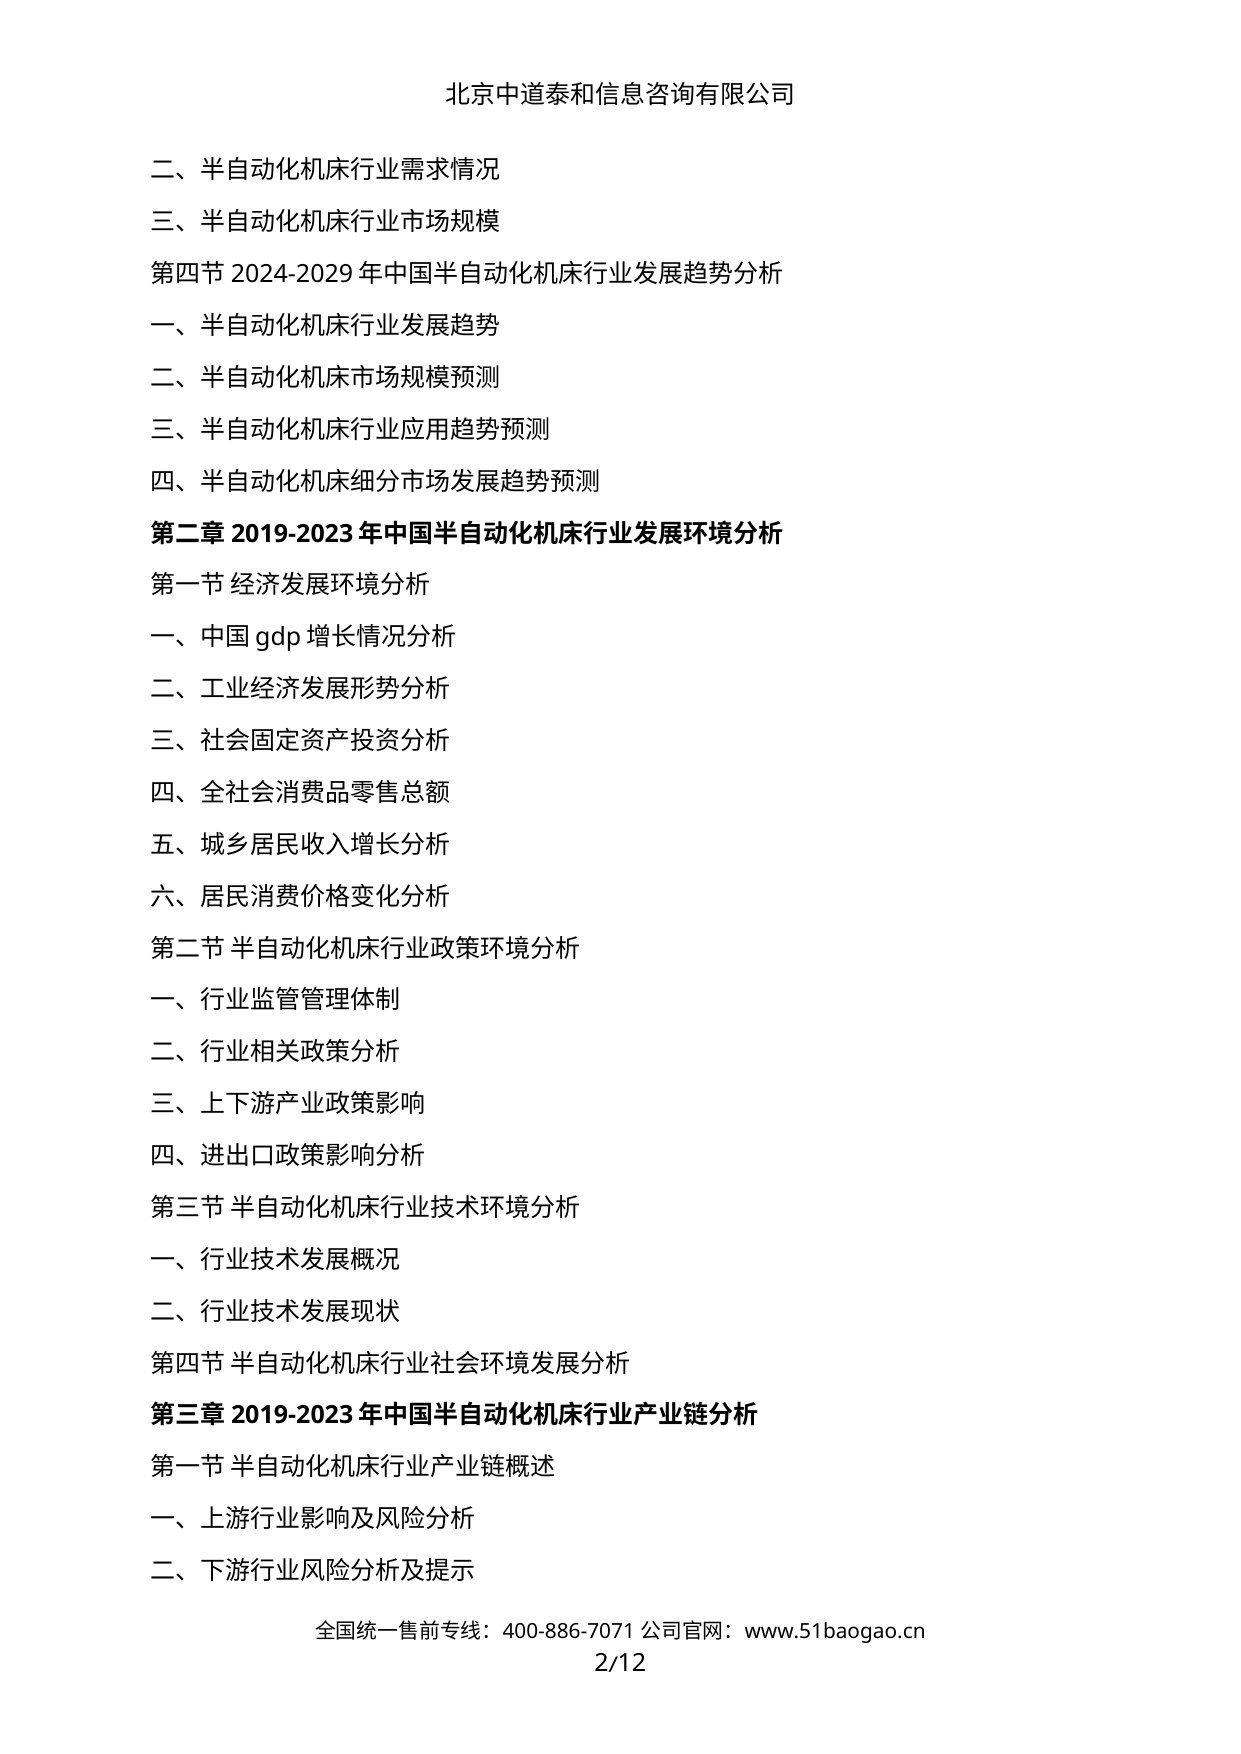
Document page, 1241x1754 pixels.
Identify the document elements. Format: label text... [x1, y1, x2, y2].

text 第一节 半自动化机床行业产业链概述 [150, 1447, 1090, 1483]
text 一、行业技术发展概况 [150, 1239, 1090, 1276]
text 第三章 2019-2023年中国半自动化机床行业产业链分析 [150, 1395, 1090, 1431]
text 二、行业相关政策分析 [150, 1032, 1090, 1068]
text 二、半自动化机床市场规模预测 [150, 357, 1090, 394]
text 四、进出口政策影响分析 [150, 1136, 1090, 1172]
text 一、上游行业影响及风险分析 [150, 1499, 1090, 1535]
text 第二章 2019-2023年中国半自动化机床行业发展环境分析 [150, 513, 1090, 549]
text 一、半自动化机床行业发展趋势 [150, 306, 1090, 342]
text 三、社会固定资产投资分析 [150, 721, 1090, 757]
text 四、全社会消费品零售总额 [150, 772, 1090, 809]
text 第四节 半自动化机床行业社会环境发展分析 [150, 1343, 1090, 1379]
text 六、居民消费价格变化分析 [150, 876, 1090, 912]
text 一、中国gdp增长情况分析 [150, 617, 1090, 653]
text 二、下游行业风险分析及提示 [150, 1551, 1090, 1587]
text 第四节 2024-2029年中国半自动化机床行业发展趋势分析 [150, 254, 1090, 290]
text 三、半自动化机床行业应用趋势预测 [150, 409, 1090, 446]
text 一、行业监管管理体制 [150, 980, 1090, 1016]
text 四、半自动化机床细分市场发展趋势预测 [150, 461, 1090, 497]
text 二、半自动化机床行业需求情况 [150, 150, 1090, 186]
text 第三节 半自动化机床行业技术环境分析 [150, 1187, 1090, 1224]
text 三、半自动化机床行业市场规模 [150, 202, 1090, 238]
text 五、城乡居民收入增长分析 [150, 824, 1090, 861]
text 二、工业经济发展形势分析 [150, 669, 1090, 705]
text 第一节 经济发展环境分析 [150, 565, 1090, 601]
text 三、上下游产业政策影响 [150, 1084, 1090, 1120]
text 二、行业技术发展现状 [150, 1291, 1090, 1327]
text 第二节 半自动化机床行业政策环境分析 [150, 928, 1090, 964]
